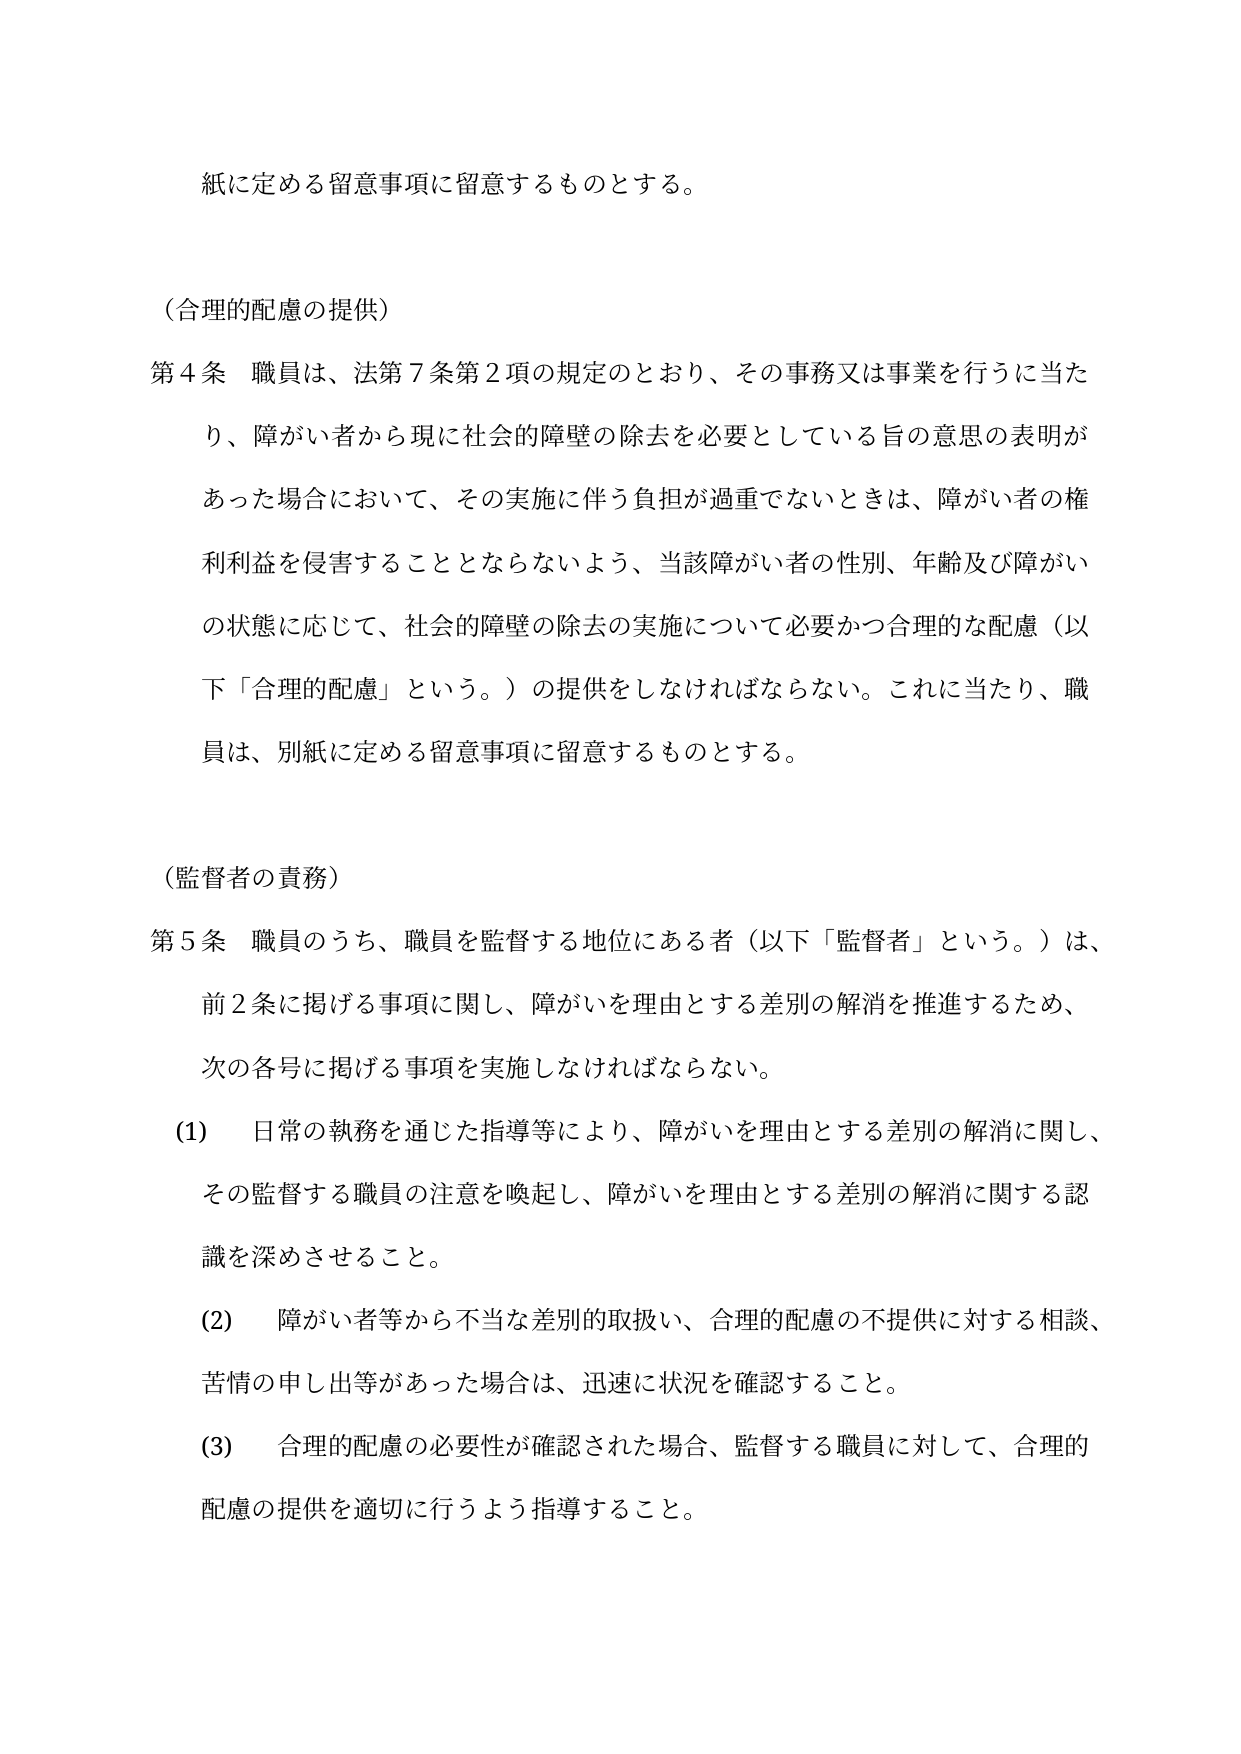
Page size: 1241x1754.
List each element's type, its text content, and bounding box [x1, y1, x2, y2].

text 第５条 職員のうち、職員を監督する地位にある者（以下「監督者」という。）は、前２条に掲げる事項に関し、障がいを理由とする差別の解消を推進するため、次の各号に掲げる事項を実施しなければならない。 [150, 908, 1090, 1098]
text （監督者の責務） [150, 845, 1090, 908]
text （合理的配慮の提供） [150, 277, 1090, 340]
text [150, 151, 1090, 214]
text (2) 障がい者等から不当な差別的取扱い、合理的配慮の不提供に対する相談、苦情の申し出等があった場合は、迅速に状況を確認すること。 [150, 1287, 1090, 1413]
text (3) 合理的配慮の必要性が確認された場合、監督する職員に対して、合理的配慮の提供を適切に行うよう指導すること。 [150, 1413, 1090, 1540]
text (1) 日常の執務を通じた指導等により、障がいを理由とする差別の解消に関し、その監督する職員の注意を喚起し、障がいを理由とする差別の解消に関する認識を深めさせること。 [175, 1098, 1090, 1287]
text 第４条 職員は、法第７条第２項の規定のとおり、その事務又は事業を行うに当たり、障がい者から現に社会的障壁の除去を必要としている旨の意思の表明があった場合において、その実施に伴う負担が過重でないときは、障がい者の権利利益を侵害することとならないよう、当該障がい者の性別、年齢及び障がいの状態に応じて、社会的障壁の除去の実施について必要かつ合理的な配慮（以下「合理的配慮」という。）の提供をしなければならない。これに当たり、職員は、別紙に定める留意事項に留意するものとする。 [150, 340, 1090, 782]
